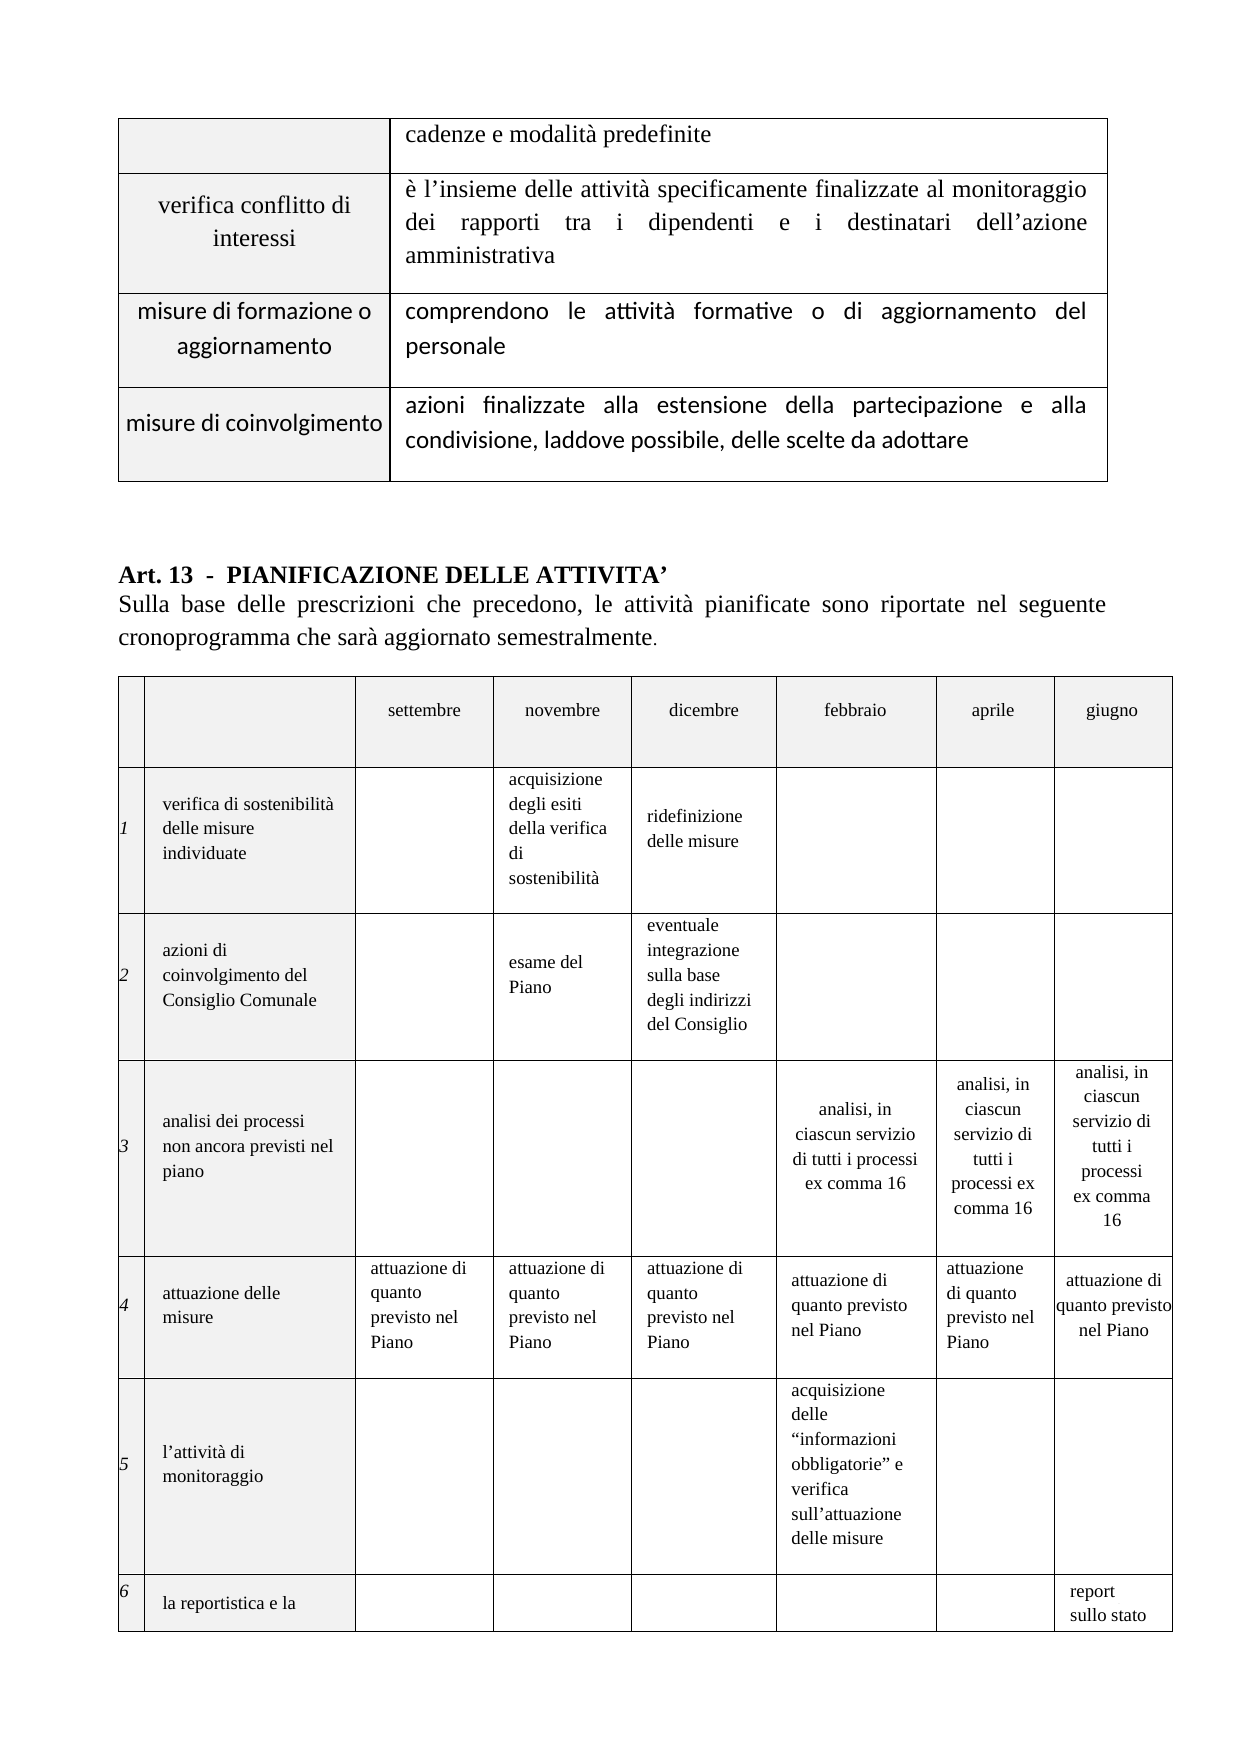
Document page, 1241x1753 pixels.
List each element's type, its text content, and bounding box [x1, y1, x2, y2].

table_cell [632, 1061, 776, 1256]
table_cell attuazione delle misure [145, 1257, 355, 1377]
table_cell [1055, 1575, 1172, 1631]
table_header febbraio [777, 677, 936, 767]
table_header settembre [356, 677, 493, 767]
table_cell [937, 1379, 1054, 1573]
table_cell ridefinizione delle misure [632, 768, 776, 913]
table_cell verifica conflitto di interessi [119, 174, 389, 293]
table_cell 2 [119, 914, 144, 1059]
table_cell 5 [119, 1379, 144, 1573]
table_cell analisi, in ciascun servizio di tutti i processi ex comma 16 [777, 1061, 936, 1256]
table_cell [777, 914, 936, 1059]
table_cell è l’insieme delle attività specificamente finalizzate al monitoraggio dei rapporti tra i dipendenti e i destinatari dell’azione amministrativa [391, 174, 1107, 293]
table_header giugno [1055, 677, 1172, 767]
table_cell azioni di coinvolgimento del Consiglio Comunale [145, 914, 355, 1059]
table_cell [494, 1061, 631, 1256]
table_cell [356, 768, 493, 913]
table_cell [145, 1575, 355, 1631]
table_cell 1 [119, 768, 144, 913]
table_cell attuazione di quanto previsto nel Piano [494, 1257, 631, 1377]
table_cell 3 [119, 1061, 144, 1256]
table_header [119, 677, 144, 767]
table_cell comprendono le attività formative o di aggiornamento del personale [391, 294, 1107, 387]
table_cell [777, 1575, 936, 1631]
table_cell [356, 1061, 493, 1256]
table_cell azioni finalizzate alla estensione della partecipazione e alla condivisione, laddove possibile, delle scelte da adottare [391, 388, 1107, 481]
table_cell attuazione di quanto previsto nel Piano [356, 1257, 493, 1377]
table_header dicembre [632, 677, 776, 767]
table_cell analisi, in ciascun servizio di tutti i processi ex comma 16 [937, 1061, 1054, 1256]
table_header [145, 677, 355, 767]
table_cell [777, 768, 936, 913]
table_cell misure di coinvolgimento [119, 388, 389, 481]
table_cell attuazione di quanto previsto nel Piano [777, 1257, 936, 1377]
table_cell [1055, 768, 1172, 913]
table_cell [356, 1575, 493, 1631]
table_cell eventuale integrazione sulla base degli indirizzi del Consiglio [632, 914, 776, 1059]
table_cell attuazione di quanto previsto nel Piano [632, 1257, 776, 1377]
table_cell analisi dei processi non ancora previsti nel piano [145, 1061, 355, 1256]
table_cell attuazione di quanto previsto nel Piano [1055, 1257, 1172, 1377]
table_cell misure di formazione o aggiornamento [119, 294, 389, 387]
table_cell attuazione di quanto previsto nel Piano [937, 1257, 1054, 1377]
table_cell acquisizione delle “informazioni obbligatorie” e verifica sull’attuazione delle misure [777, 1379, 936, 1573]
table_cell 4 [119, 1257, 144, 1377]
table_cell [119, 119, 389, 173]
table_header novembre [494, 677, 631, 767]
table_cell analisi, in ciascun servizio di tutti i processi ex comma 16 [1055, 1061, 1172, 1256]
text Sulla base delle prescrizioni che precedono, le attività pianificate sono riportate nel seguente cronoprogramma che sarà aggiornato semestralmente. [118, 589, 1108, 651]
table_cell [1055, 914, 1172, 1059]
table_cell [632, 1379, 776, 1573]
table_cell l’attività di monitoraggio [145, 1379, 355, 1573]
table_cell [391, 119, 1107, 173]
table_cell [494, 1575, 631, 1631]
table_cell [1055, 1379, 1172, 1573]
table_cell [937, 914, 1054, 1059]
table_cell [937, 768, 1054, 913]
table_cell [356, 914, 493, 1059]
table_cell 6 [119, 1575, 144, 1631]
table_cell esame del Piano [494, 914, 631, 1059]
table_header aprile [937, 677, 1054, 767]
table_cell acquisizione degli esiti della verifica di sostenibilità [494, 768, 631, 913]
table_cell [937, 1575, 1054, 1631]
table_cell [356, 1379, 493, 1573]
table_cell [632, 1575, 776, 1631]
table_cell [494, 1379, 631, 1573]
subtitle Art. 13 - PIANIFICAZIONE DELLE ATTIVITA’ [118, 560, 1108, 589]
table_cell verifica di sostenibilità delle misure individuate [145, 768, 355, 913]
